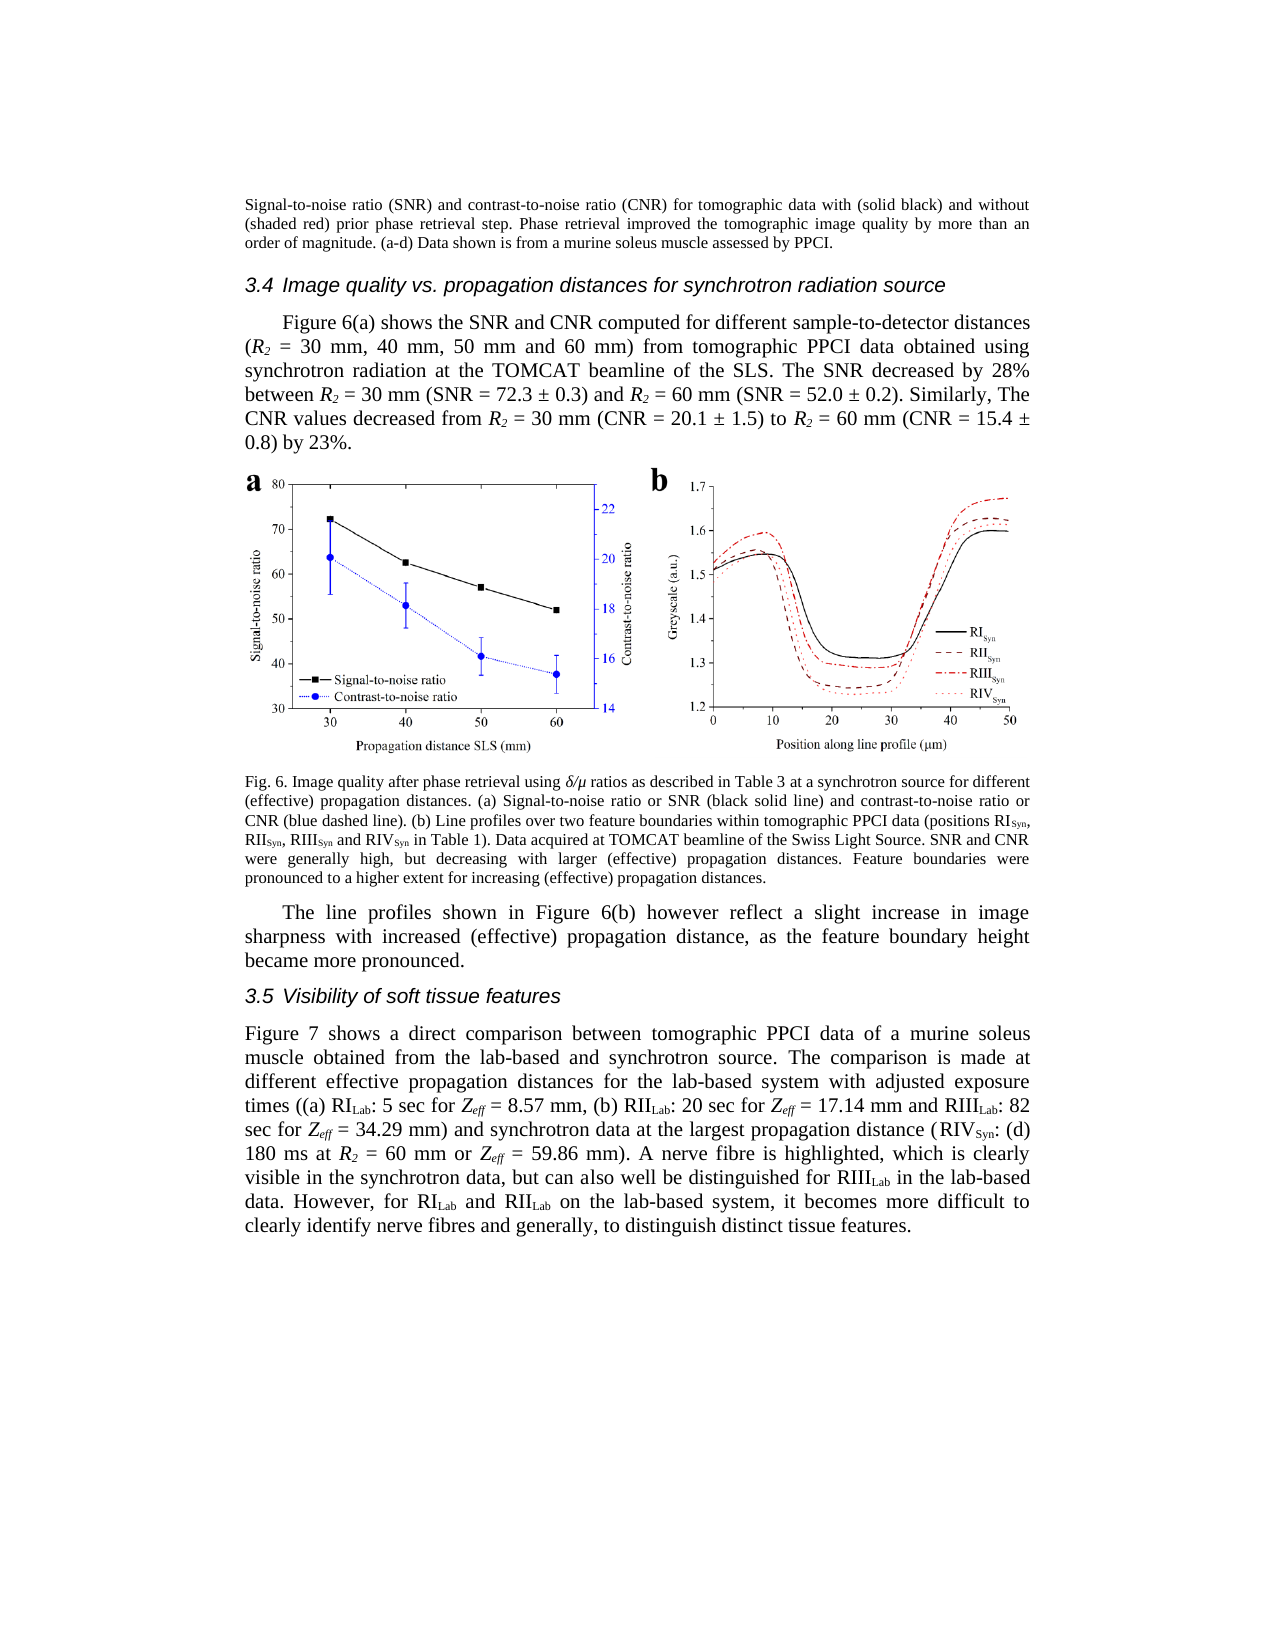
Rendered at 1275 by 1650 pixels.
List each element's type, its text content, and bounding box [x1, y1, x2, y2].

text Fig. 6. Image quality after phase retrieval using δ/μ ratios as described in Table 3 at a synchrotron source for different (effective) propagation distances. (a) Signal-to-noise ratio or SNR (black solid line) and contrast-to-noise ratio or CNR (blue dashed line). (b) Line profiles over two feature boundaries within tomographic PPCI data (positions RISyn, RIISyn, RIIISyn and RIVSyn in Table 1). Data acquired at TOMCAT beamline of the Swiss Light Source. SNR and CNR were generally high, but decreasing with larger (effective) propagation distances. Feature boundaries were pronounced to a higher extent for increasing (effective) propagation distances. [244, 772, 1031, 887]
text Figure 7 shows a direct comparison between tomographic PPCI data of a murine soleus muscle obtained from the lab-based and synchrotron source. The comparison is made at different effective propagation distances for the lab-based system with adjusted exposure times ((a) RILab: 5 sec for Zeff = 8.57 mm, (b) RIILab: 20 sec for Zeff = 17.14 mm and RIIILab: 82 sec for Zeff = 34.29 mm) and synchrotron data at the largest propagation distance (RIVSyn: (d) 180 ms at R2 = 60 mm or Zeff = 59.86 mm). A nerve fibre is highlighted, which is clearly visible in the synchrotron data, but can also well be distinguished for RIIILab in the lab-based data. However, for RILab and RIILab on the lab-based system, it becomes more difficult to clearly identify nerve fibres and generally, to distinguish distinct tissue features. [244, 1021, 1031, 1237]
text Figure 6(a) shows the SNR and CNR computed for different sample-to-detector distances (R2 = 30 mm, 40 mm, 50 mm and 60 mm) from tomographic PPCI data obtained using synchrotron radiation at the TOMCAT beamline of the SLS. The SNR decreased by 28% between R2 = 30 mm (SNR = 72.3 ± 0.3) and R2 = 60 mm (SNR = 52.0 ± 0.2). Similarly, The CNR values decreased from R2 = 30 mm (CNR = 20.1 ± 1.5) to R2 = 60 mm (CNR = 15.4 ± 0.8) by 23%. [244, 310, 1031, 454]
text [244, 195, 1031, 252]
picture [244, 466, 1028, 760]
list Visibility of soft tissue features [244, 984, 1031, 1008]
text The line profiles shown in Figure 6(b) however reflect a slight increase in image sharpness with increased (effective) propagation distance, as the feature boundary height became more pronounced. [244, 899, 1031, 972]
list Image quality vs. propagation distances for synchrotron radiation source [244, 273, 1031, 297]
